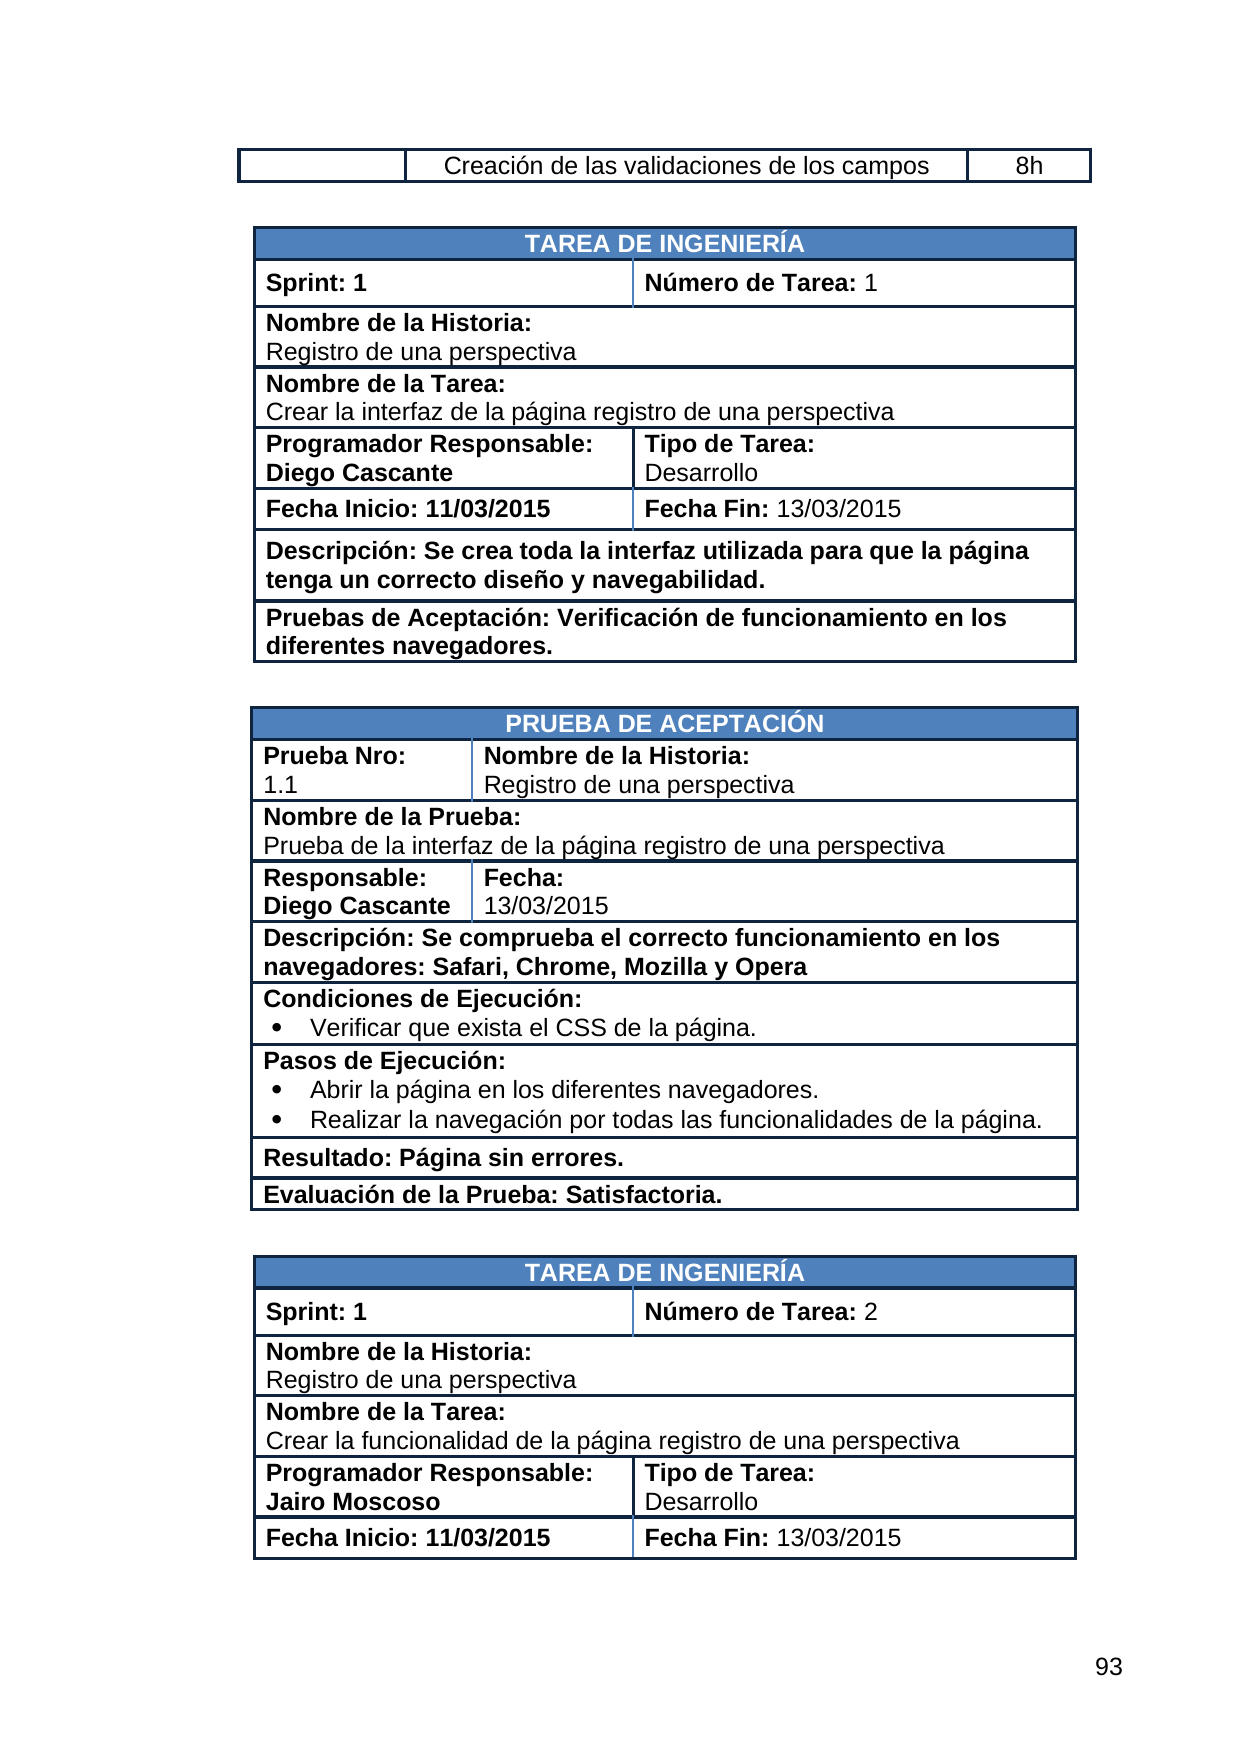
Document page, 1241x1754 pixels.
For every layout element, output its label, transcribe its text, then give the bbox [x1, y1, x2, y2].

table_cell Creación de las validaciones de los campos [407, 151, 966, 179]
table_cell Programador Responsable: Jairo Moscoso [256, 1458, 632, 1515]
table_cell Responsable: Diego Cascante [253, 863, 471, 920]
table_cell Nombre de la Prueba: Prueba de la interfaz de la página registro de una perspectiva [253, 802, 1076, 859]
table_cell Fecha Fin: 13/03/2015 [634, 1519, 1074, 1557]
table_cell Fecha: 13/03/2015 [473, 863, 1076, 920]
table_cell Tipo de Tarea: Desarrollo [635, 429, 1074, 487]
table_cell Fecha Fin: 13/03/2015 [634, 490, 1074, 528]
table_cell Número de Tarea: 1 [634, 261, 1074, 305]
table_cell Programador Responsable: Diego Cascante [256, 429, 632, 487]
table_cell Nombre de la Historia: Registro de una perspectiva [256, 1337, 1074, 1394]
table_cell Sprint: 1 [256, 261, 632, 305]
table_cell Fecha Inicio: 11/03/2015 [256, 1519, 632, 1557]
table_cell Resultado: Página sin errores. [253, 1139, 1076, 1176]
table_header TAREA DE INGENIERÍA [256, 1258, 1074, 1286]
table_cell Prueba Nro: 1.1 [253, 741, 471, 799]
table_cell Pasos de Ejecución: Abrir la página en los diferentes navegadores. Realizar la navegación por todas las funcionalidades de la página. [253, 1046, 1076, 1136]
table_cell Condiciones de Ejecución: Verificar que exista el CSS de la página. [253, 984, 1076, 1043]
table_cell Descripción: Se crea toda la interfaz utilizada para que la página tenga un correcto diseño y navegabilidad. [256, 531, 1074, 599]
table_cell Nombre de la Tarea: Crear la interfaz de la página registro de una perspectiva [256, 369, 1074, 426]
table_cell Fecha Inicio: 11/03/2015 [256, 490, 632, 528]
table_cell Nombre de la Tarea: Crear la funcionalidad de la página registro de una perspectiva [256, 1397, 1074, 1455]
table_cell Número de Tarea: 2 [634, 1290, 1074, 1333]
table_cell Tipo de Tarea: Desarrollo [635, 1458, 1074, 1515]
table_cell 8h [969, 151, 1089, 179]
table_cell Pruebas de Aceptación: Verificación de funcionamiento en los diferentes navegadores. [256, 603, 1074, 660]
table_cell Nombre de la Historia: Registro de una perspectiva [256, 308, 1074, 365]
table_header TAREA DE INGENIERÍA [256, 229, 1074, 258]
table_cell Descripción: Se comprueba el correcto funcionamiento en los navegadores: Safari, Chrome, Mozilla y Opera [253, 923, 1076, 981]
table_header PRUEBA DE ACEPTACIÓN [253, 709, 1076, 738]
table_cell Evaluación de la Prueba: Satisfactoria. [253, 1180, 1076, 1208]
table_cell Nombre de la Historia: Registro de una perspectiva [473, 741, 1076, 799]
table_cell Sprint: 1 [256, 1290, 632, 1333]
